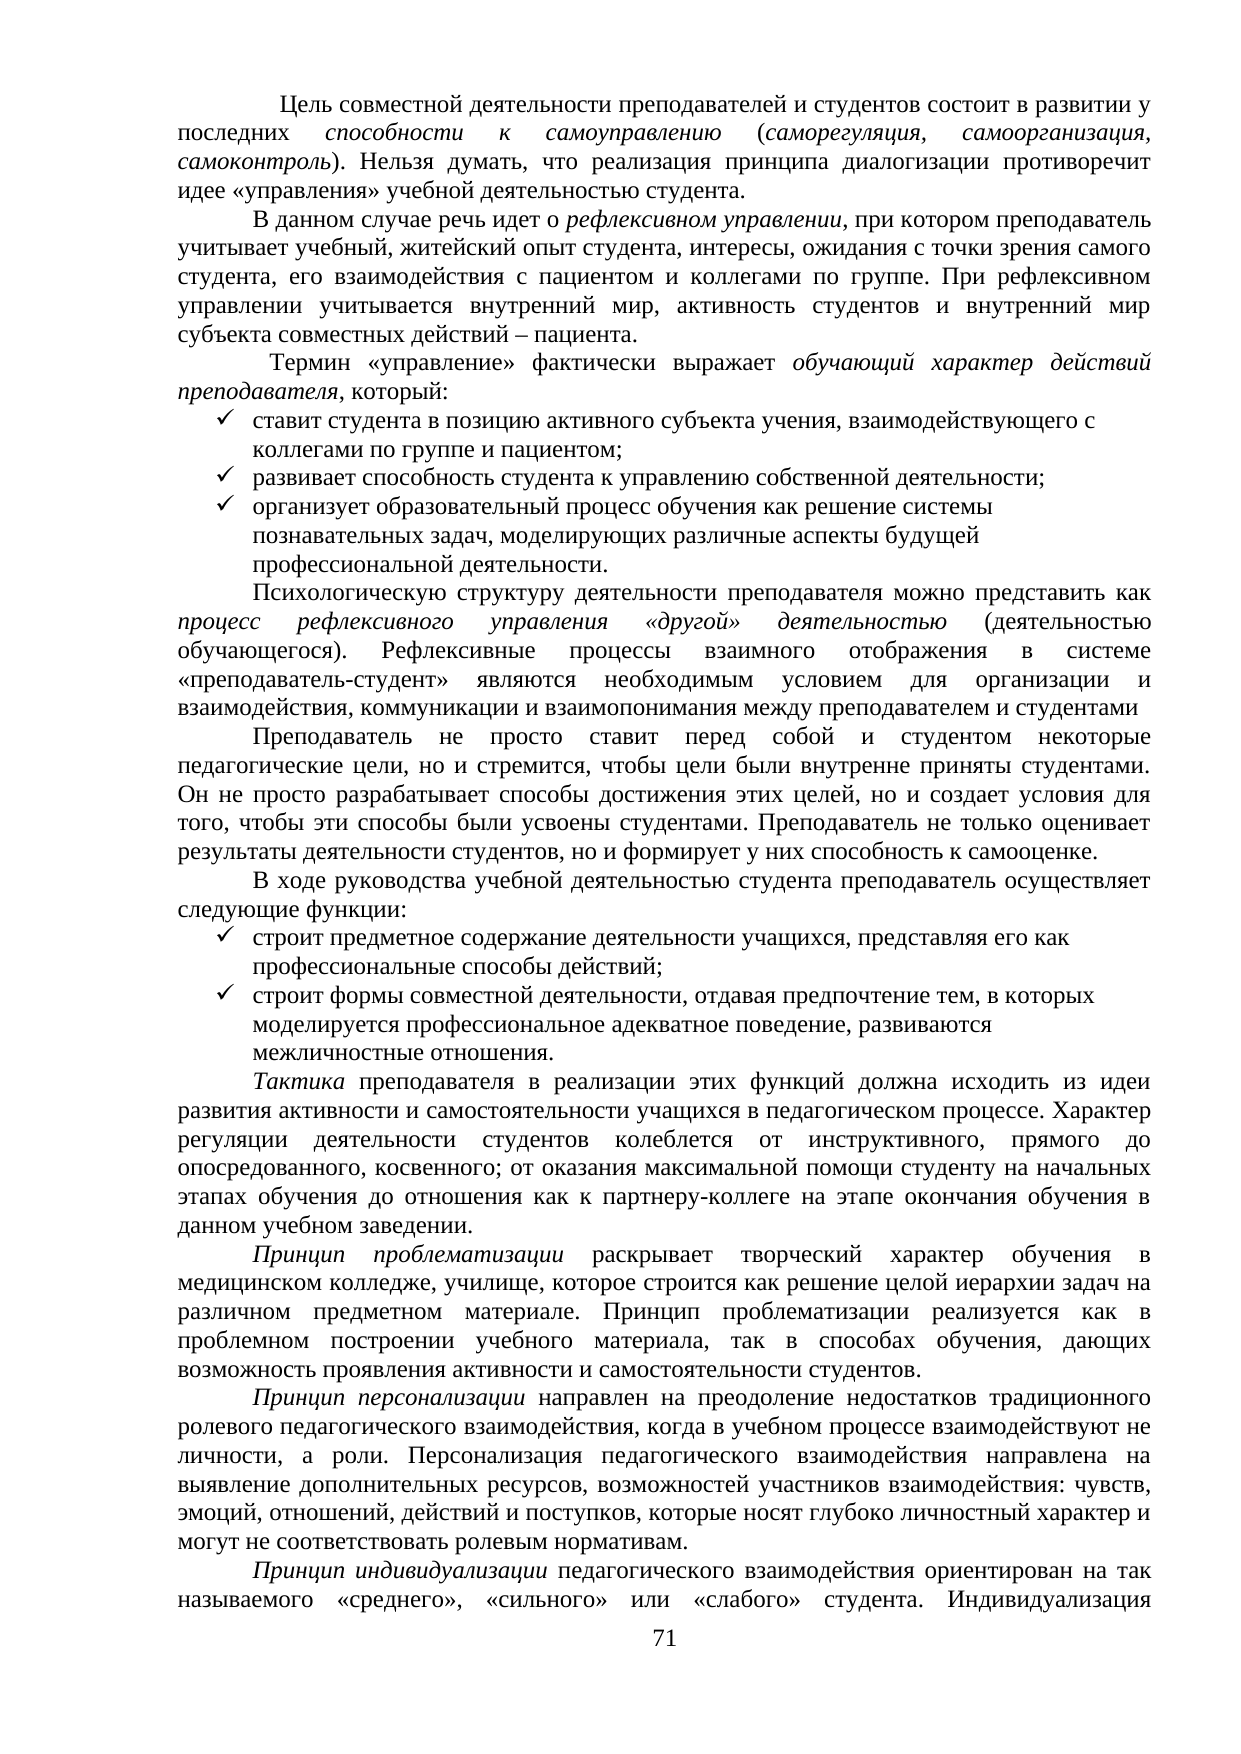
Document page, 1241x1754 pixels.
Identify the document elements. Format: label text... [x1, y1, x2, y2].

list организует образовательный процесс обучения как решение системы познавательных задач, моделирующих различные аспекты будущей профессиональной деятельности. [215, 491, 1152, 577]
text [177, 1555, 1152, 1612]
text Цель совместной деятельности преподавателей и студентов состоит в развитии у последних способности к самоуправлению (саморегуляция, самоорганизация, самоконтроль). Нельзя думать, что реализация принципа диалогизации противоречит идее «управления» учебной деятельностью студента. [177, 89, 1152, 204]
list строит формы совместной деятельности, отдавая предпочтение тем, в которых моделируется профессиональное адекватное поведение, развиваются межличностные отношения. [215, 980, 1152, 1066]
text Термин «управление» фактически выражает обучающий характер действий преподавателя, который: [177, 347, 1152, 405]
text Принцип персонализации направлен на преодоление недостатков традиционного ролевого педагогического взаимодействия, когда в учебном процессе взаимодействуют не личности, а роли. Персонализация педагогического взаимодействия направлена на выявление дополнительных ресурсов, возможностей участников взаимодействия: чувств, эмоций, отношений, действий и поступков, которые носят глубоко личностный характер и могут не соответствовать ролевым нормативам. [177, 1382, 1152, 1555]
text Принцип проблематизации раскрывает творческий характер обучения в медицинском колледже, училище, которое строится как решение целой иерархии задач на различном предметном материале. Принцип проблематизации реализуется как в проблемном построении учебного материала, так в способах обучения, дающих возможность проявления активности и самостоятельности студентов. [177, 1239, 1152, 1382]
text Преподаватель не просто ставит перед собой и студентом некоторые педагогические цели, но и стремится, чтобы цели были внутренне приняты студентами. Он не просто разрабатывает способы достижения этих целей, но и создает условия для того, чтобы эти способы были усвоены студентами. Преподаватель не только оценивает результаты деятельности студентов, но и формирует у них способность к самооценке. [177, 721, 1152, 865]
text Психологическую структуру деятельности преподавателя можно представить как процесс рефлексивного управления «другой» деятельностью (деятельностью обучающегося). Рефлексивные процессы взаимного отображения в системе «преподаватель-студент» являются необходимым условием для организации и взаимодействия, коммуникации и взаимопонимания между преподавателем и студентами [177, 577, 1152, 721]
text В ходе руководства учебной деятельностью студента преподаватель осуществляет следующие функции: [177, 865, 1152, 922]
text Тактика преподавателя в реализации этих функций должна исходить из идеи развития активности и самостоятельности учащихся в педагогическом процессе. Характер регуляции деятельности студентов колеблется от инструктивного, прямого до опосредованного, косвенного; от оказания максимальной помощи студенту на начальных этапах обучения до отношения как к партнеру-коллеге на этапе окончания обучения в данном учебном заведении. [177, 1066, 1152, 1239]
list развивает способность студента к управлению собственной деятельности; [215, 462, 1152, 491]
list ставит студента в позицию активного субъекта учения, взаимодействующего с коллегами по группе и пациентом; [215, 405, 1152, 462]
list строит предметное содержание деятельности учащихся, представляя его как профессиональные способы действий; [215, 922, 1152, 980]
text В данном случае речь идет о рефлексивном управлении, при котором преподаватель учитывает учебный, житейский опыт студента, интересы, ожидания с точки зрения самого студента, его взаимодействия с пациентом и коллегами по группе. При рефлексивном управлении учитывается внутренний мир, активность студентов и внутренний мир субъекта совместных действий – пациента. [177, 204, 1152, 347]
